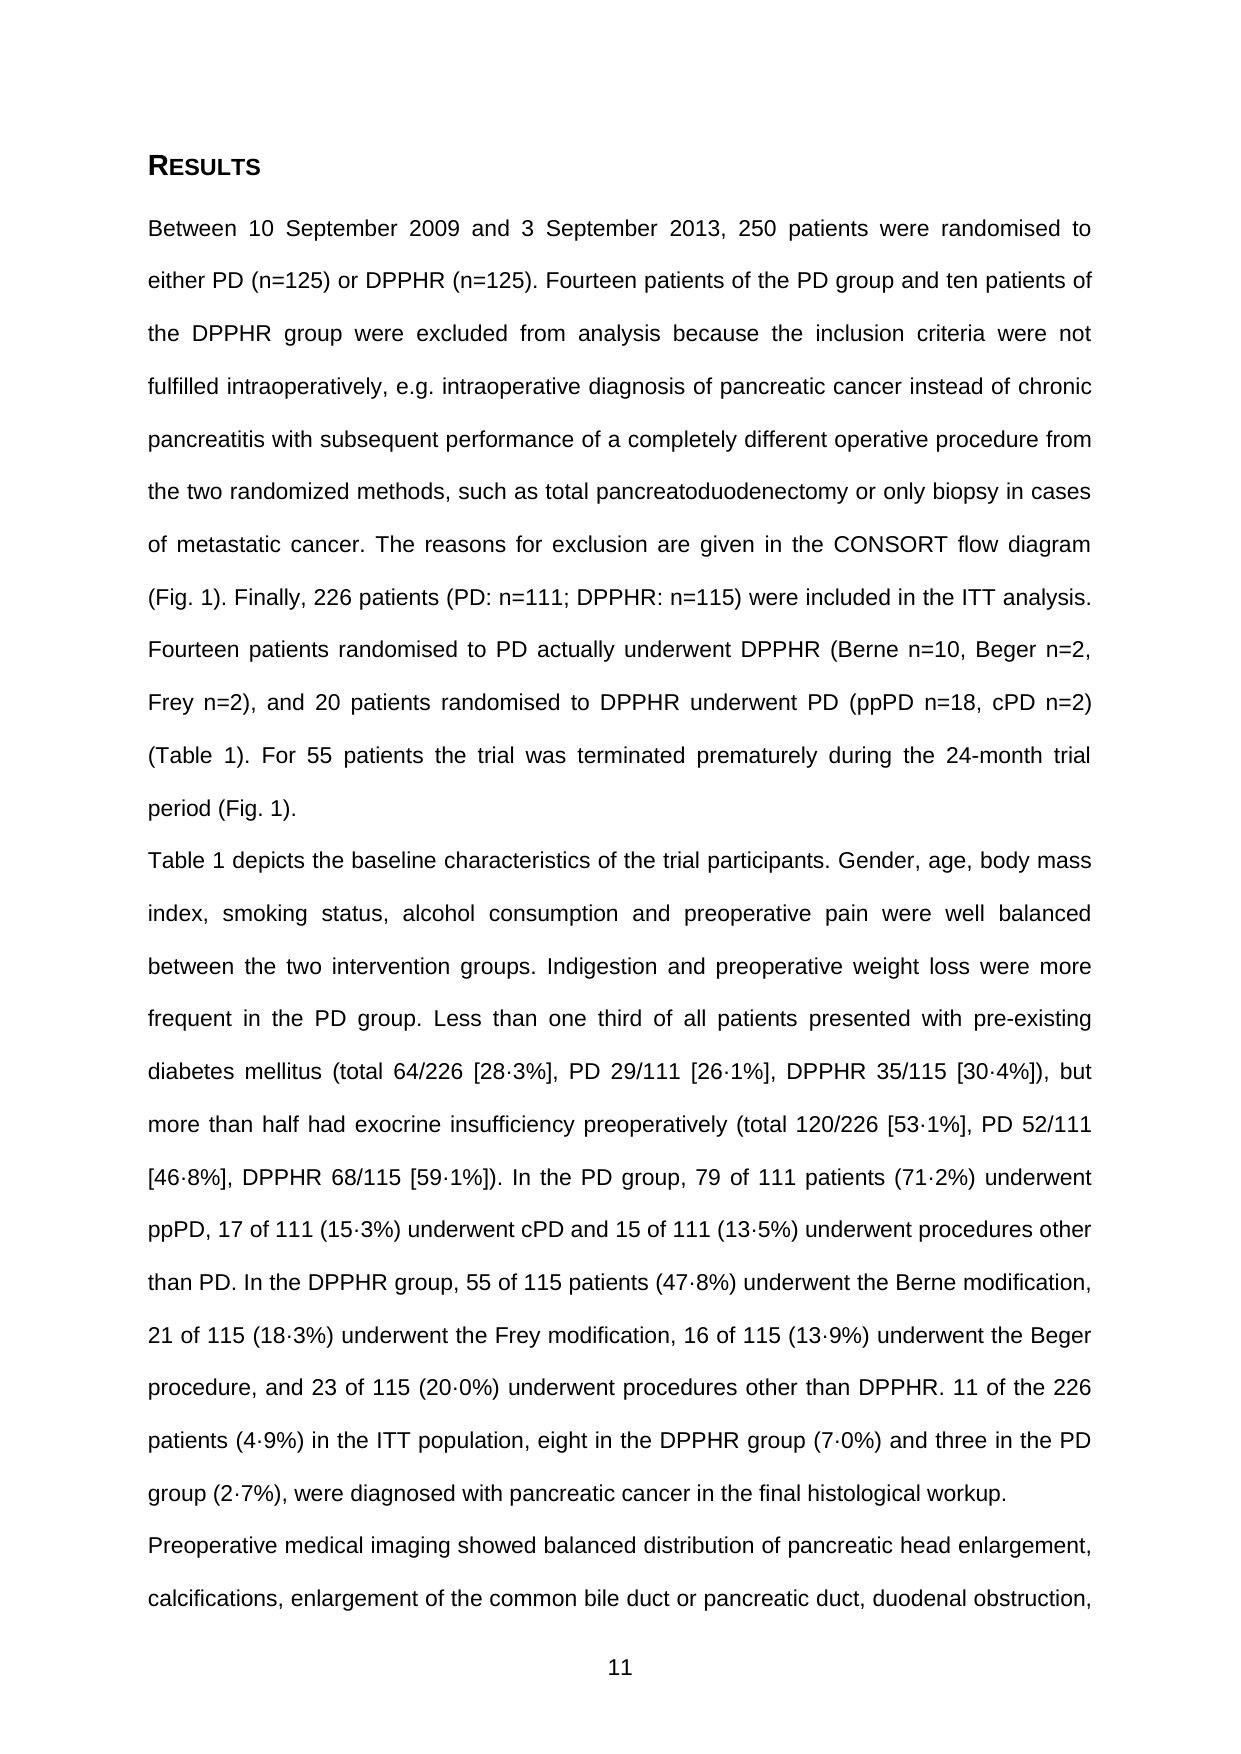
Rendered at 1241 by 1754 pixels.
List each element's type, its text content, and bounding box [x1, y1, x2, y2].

text Results [148, 148, 1092, 181]
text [148, 1532, 1092, 1612]
text Table 1 depicts the baseline characteristics of the trial participants. Gender, age, body mass index, smoking status, alcohol consumption and preoperative pain were well balanced between the two intervention groups. Indigestion and preoperative weight loss were more frequent in the PD group. Less than one third of all patients presented with pre-existing diabetes mellitus (total 64/226 [28·3%], PD 29/111 [26·1%], DPPHR 35/115 [30·4%]), but more than half had exocrine insufficiency preoperatively (total 120/226 [53·1%], PD 52/111 [46·8%], DPPHR 68/115 [59·1%]). In the PD group, 79 of 111 patients (71·2%) underwent ppPD, 17 of 111 (15·3%) underwent cPD and 15 of 111 (13·5%) underwent procedures other than PD. In the DPPHR group, 55 of 115 patients (47·8%) underwent the Berne modification, 21 of 115 (18·3%) underwent the Frey modification, 16 of 115 (13·9%) underwent the Beger procedure, and 23 of 115 (20·0%) underwent procedures other than DPPHR. 11 of the 226 patients (4·9%) in the ITT population, eight in the DPPHR group (7·0%) and three in the PD group (2·7%), were diagnosed with pancreatic cancer in the final histological workup. [148, 847, 1092, 1506]
text Between 10 September 2009 and 3 September 2013, 250 patients were randomised to either PD (n=125) or DPPHR (n=125). Fourteen patients of the PD group and ten patients of the DPPHR group were excluded from analysis because the inclusion criteria were not fulfilled intraoperatively, e.g. intraoperative diagnosis of pancreatic cancer instead of chronic pancreatitis with subsequent performance of a completely different operative procedure from the two randomized methods, such as total pancreatoduodenectomy or only biopsy in cases of metastatic cancer. The reasons for exclusion are given in the CONSORT flow diagram (Fig. 1). Finally, 226 patients (PD: n=111; DPPHR: n=115) were included in the ITT analysis. Fourteen patients randomised to PD actually underwent DPPHR (Berne n=10, Beger n=2, Frey n=2), and 20 patients randomised to DPPHR underwent PD (ppPD n=18, cPD n=2) (Table 1). For 55 patients the trial was terminated prematurely during the 24-month trial period (Fig. 1). [148, 215, 1092, 821]
